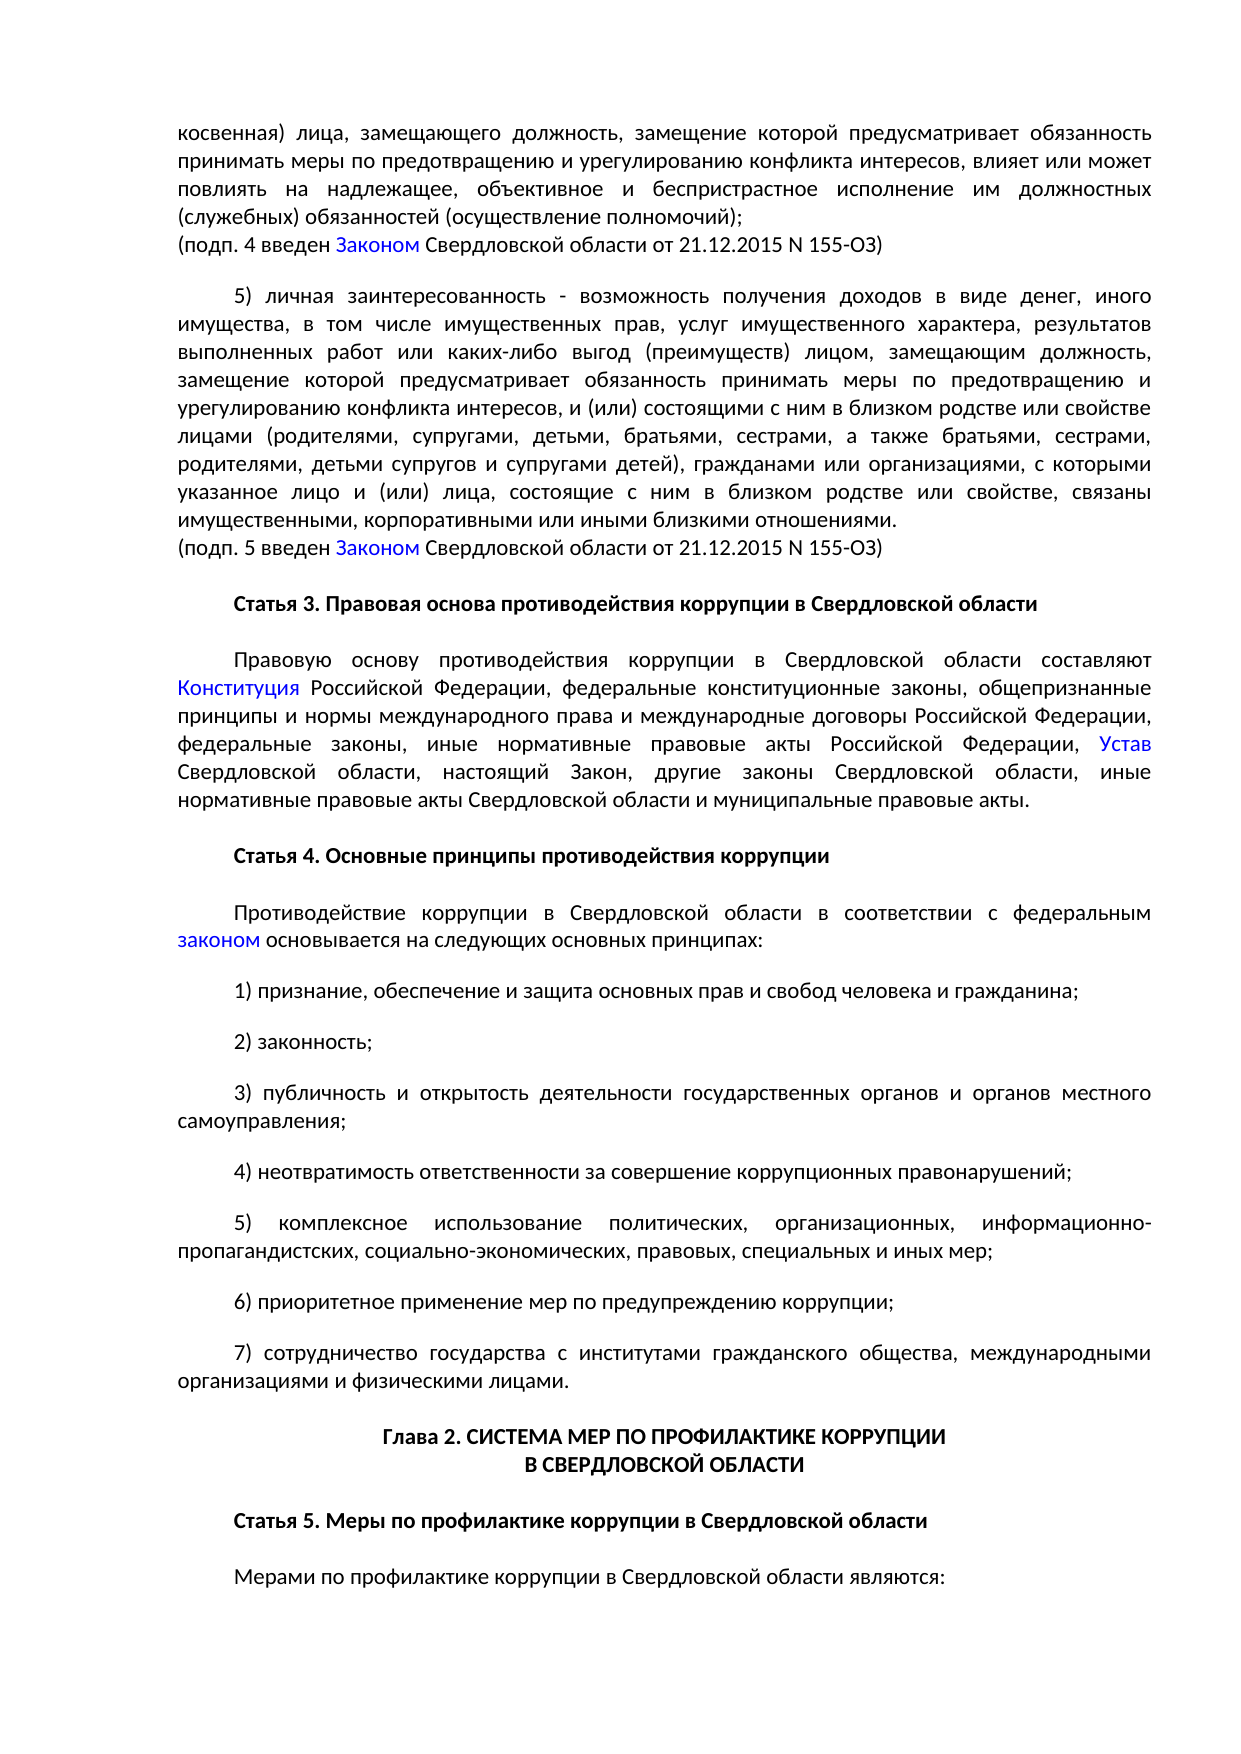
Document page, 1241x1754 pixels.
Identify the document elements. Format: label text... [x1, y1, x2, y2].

text Противодействие коррупции в Свердловской области в соответствии с федеральным законом основывается на следующих основных принципах: [177, 898, 1152, 954]
text 1) признание, обеспечение и защита основных прав и свобод человека и гражданина; [177, 977, 1152, 1004]
text 3) публичность и открытость деятельности государственных органов и органов местного самоуправления; [177, 1078, 1152, 1134]
title Статья 4. Основные принципы противодействия коррупции [177, 842, 1152, 869]
text (подп. 4 введен Законом Свердловской области от 21.12.2015 N 155-ОЗ) [177, 230, 1152, 258]
title В СВЕРДЛОВСКОЙ ОБЛАСТИ [177, 1450, 1152, 1478]
title Статья 3. Правовая основа противодействия коррупции в Свердловской области [177, 589, 1152, 617]
text 7) сотрудничество государства с институтами гражданского общества, международными организациями и физическими лицами. [177, 1338, 1152, 1394]
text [177, 118, 1152, 230]
text Правовую основу противодействия коррупции в Свердловской области составляют Конституция Российской Федерации, федеральные конституционные законы, общепризнанные принципы и нормы международного права и международные договоры Российской Федерации, федеральные законы, иные нормативные правовые акты Российской Федерации, Устав Свердловской области, настоящий Закон, другие законы Свердловской области, иные нормативные правовые акты Свердловской области и муниципальные правовые акты. [177, 645, 1152, 813]
text 5) комплексное использование политических, организационных, информационно-пропагандистских, социально-экономических, правовых, специальных и иных мер; [177, 1208, 1152, 1264]
text Мерами по профилактике коррупции в Свердловской области являются: [177, 1562, 1152, 1590]
text 2) законность; [177, 1027, 1152, 1056]
text 5) личная заинтересованность - возможность получения доходов в виде денег, иного имущества, в том числе имущественных прав, услуг имущественного характера, результатов выполненных работ или каких-либо выгод (преимуществ) лицом, замещающим должность, замещение которой предусматривает обязанность принимать меры по предотвращению и урегулированию конфликта интересов, и (или) состоящими с ним в близком родстве или свойстве лицами (родителями, супругами, детьми, братьями, сестрами, а также братьями, сестрами, родителями, детьми супругов и супругами детей), гражданами или организациями, с которыми указанное лицо и (или) лица, состоящие с ним в близком родстве или свойстве, связаны имущественными, корпоративными или иными близкими отношениями. [177, 281, 1152, 533]
text 6) приоритетное применение мер по предупреждению коррупции; [177, 1287, 1152, 1315]
title Глава 2. СИСТЕМА МЕР ПО ПРОФИЛАКТИКЕ КОРРУПЦИИ [177, 1422, 1152, 1450]
text (подп. 5 введен Законом Свердловской области от 21.12.2015 N 155-ОЗ) [177, 533, 1152, 561]
text 4) неотвратимость ответственности за совершение коррупционных правонарушений; [177, 1157, 1152, 1185]
title Статья 5. Меры по профилактике коррупции в Свердловской области [177, 1506, 1152, 1534]
